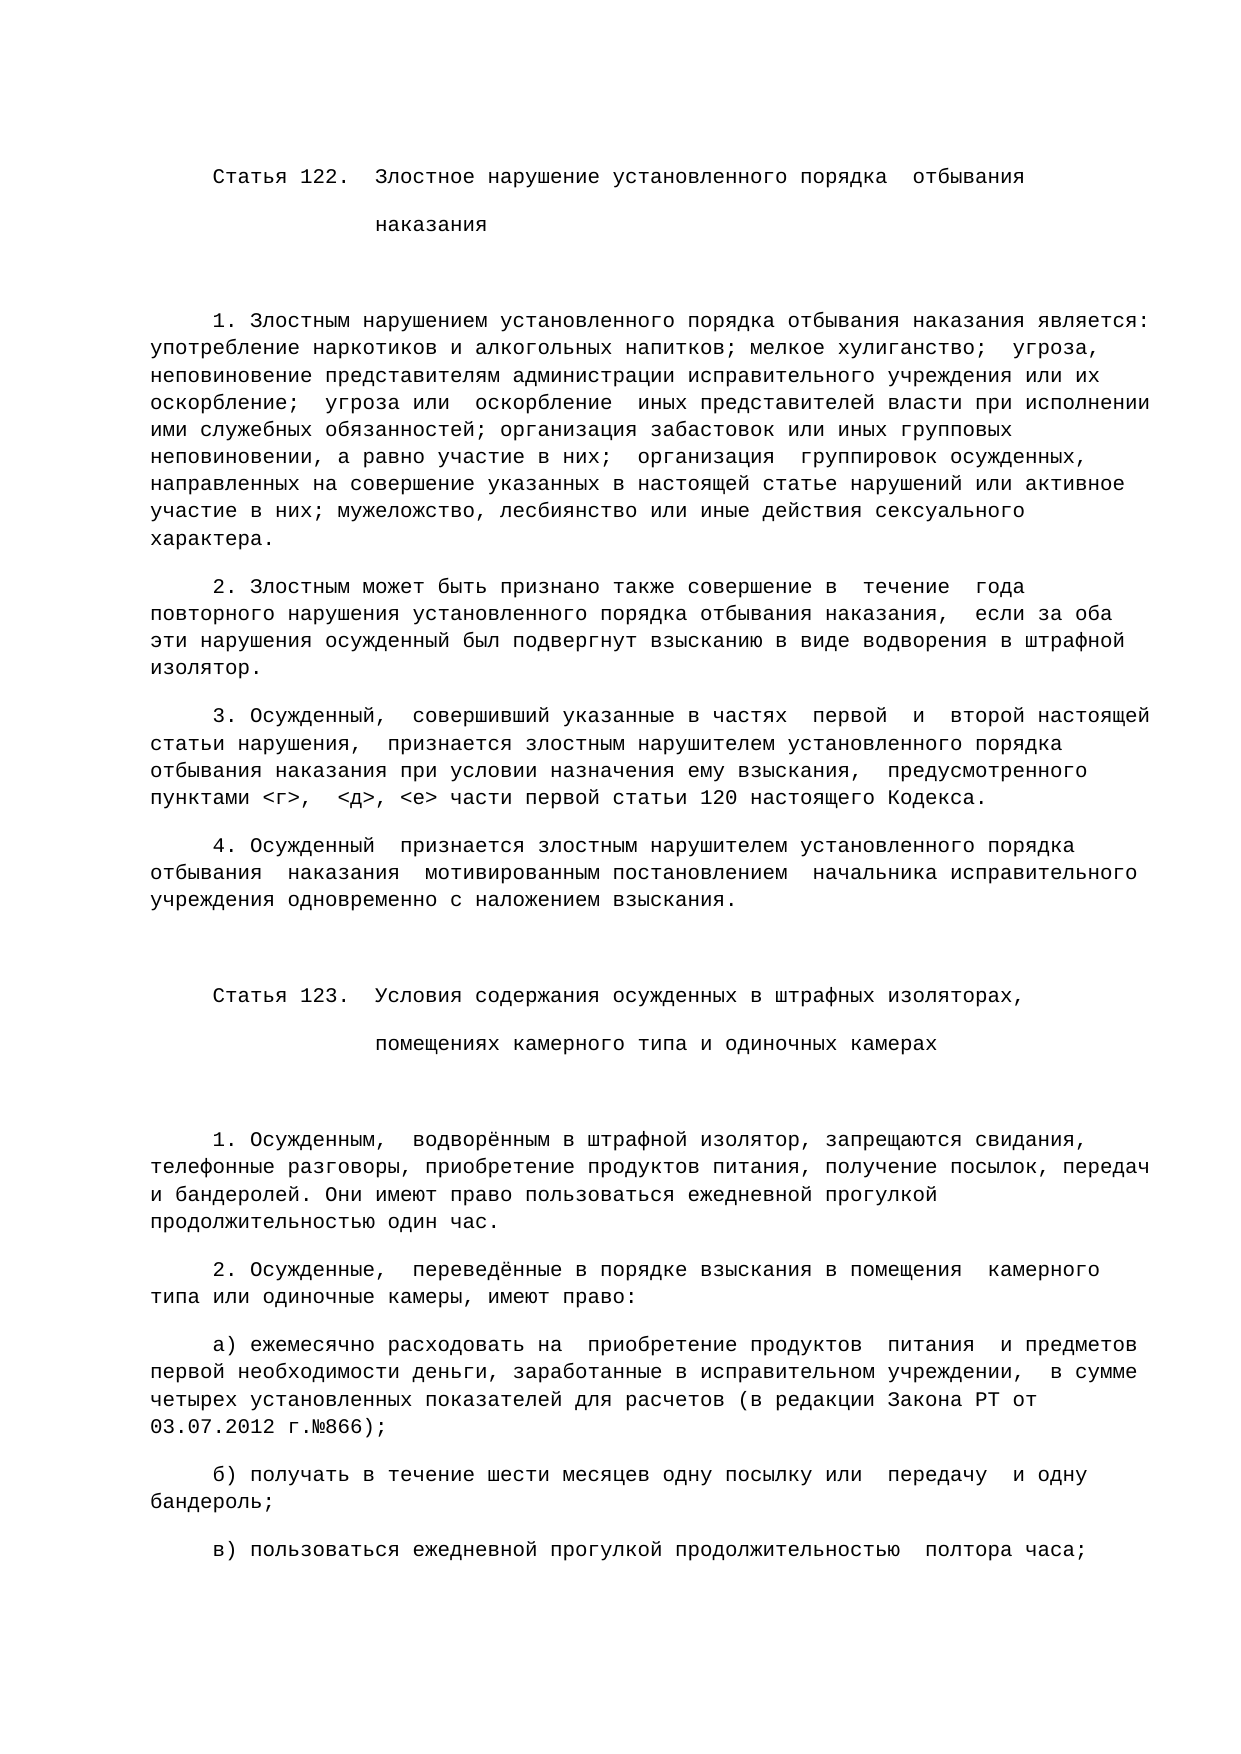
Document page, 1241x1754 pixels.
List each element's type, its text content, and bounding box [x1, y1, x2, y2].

text а) ежемесячно расходовать на приобретение продуктов питания и предметов первой необходимости деньги, заработанные в исправительном учреждении, в сумме четырех установленных показателей для расчетов (в редакции Закона РТ от 03.07.2012 г.№866); [150, 1334, 1151, 1439]
text Статья 123. Условия содержания осужденных в штрафных изоляторах, [150, 985, 1151, 1009]
text 2. Осужденные, переведённые в порядке взыскания в помещения камерного типа или одиночные камеры, имеют право: [150, 1259, 1151, 1310]
text Статья 122. Злостное нарушение установленного порядка отбывания [150, 166, 1151, 190]
text 3. Осужденный, совершивший указанные в частях первой и второй настоящей статьи нарушения, признается злостным нарушителем установленного порядка отбывания наказания при условии назначения ему взыскания, предусмотренного пунктами <г>, <д>, <е> части первой статьи 120 настоящего Кодекса. [150, 705, 1151, 811]
text б) получать в течение шести месяцев одну посылку или передачу и одну бандероль; [150, 1464, 1151, 1514]
text наказания [150, 214, 1151, 238]
text 4. Осужденный признается злостным нарушителем установленного порядка отбывания наказания мотивированным постановлением начальника исправительного учреждения одновременно с наложением взыскания. [150, 835, 1151, 913]
text 1. Злостным нарушением установленного порядка отбывания наказания является: употребление наркотиков и алкогольных напитков; мелкое хулиганство; угроза, неповиновение представителям администрации исправительного учреждения или их оскорбление; угроза или оскорбление иных представителей власти при исполнении ими служебных обязанностей; организация забастовок или иных групповых неповиновении, а равно участие в них; организация группировок осужденных, направленных на совершение указанных в настоящей статье нарушений или активное участие в них; мужеложство, лесбиянство или иные действия сексуального характера. [150, 310, 1151, 551]
text в) пользоваться ежедневной прогулкой продолжительностью полтора часа; [150, 1539, 1151, 1563]
text 2. Злостным может быть признано также совершение в течение года повторного нарушения установленного порядка отбывания наказания, если за оба эти нарушения осужденный был подвергнут взысканию в виде водворения в штрафной изолятор. [150, 576, 1151, 681]
text помещениях камерного типа и одиночных камерах [150, 1033, 1151, 1057]
text 1. Осужденным, водворённым в штрафной изолятор, запрещаются свидания, телефонные разговоры, приобретение продуктов питания, получение посылок, передач и бандеролей. Они имеют право пользоваться ежедневной прогулкой продолжительностью один час. [150, 1129, 1151, 1234]
